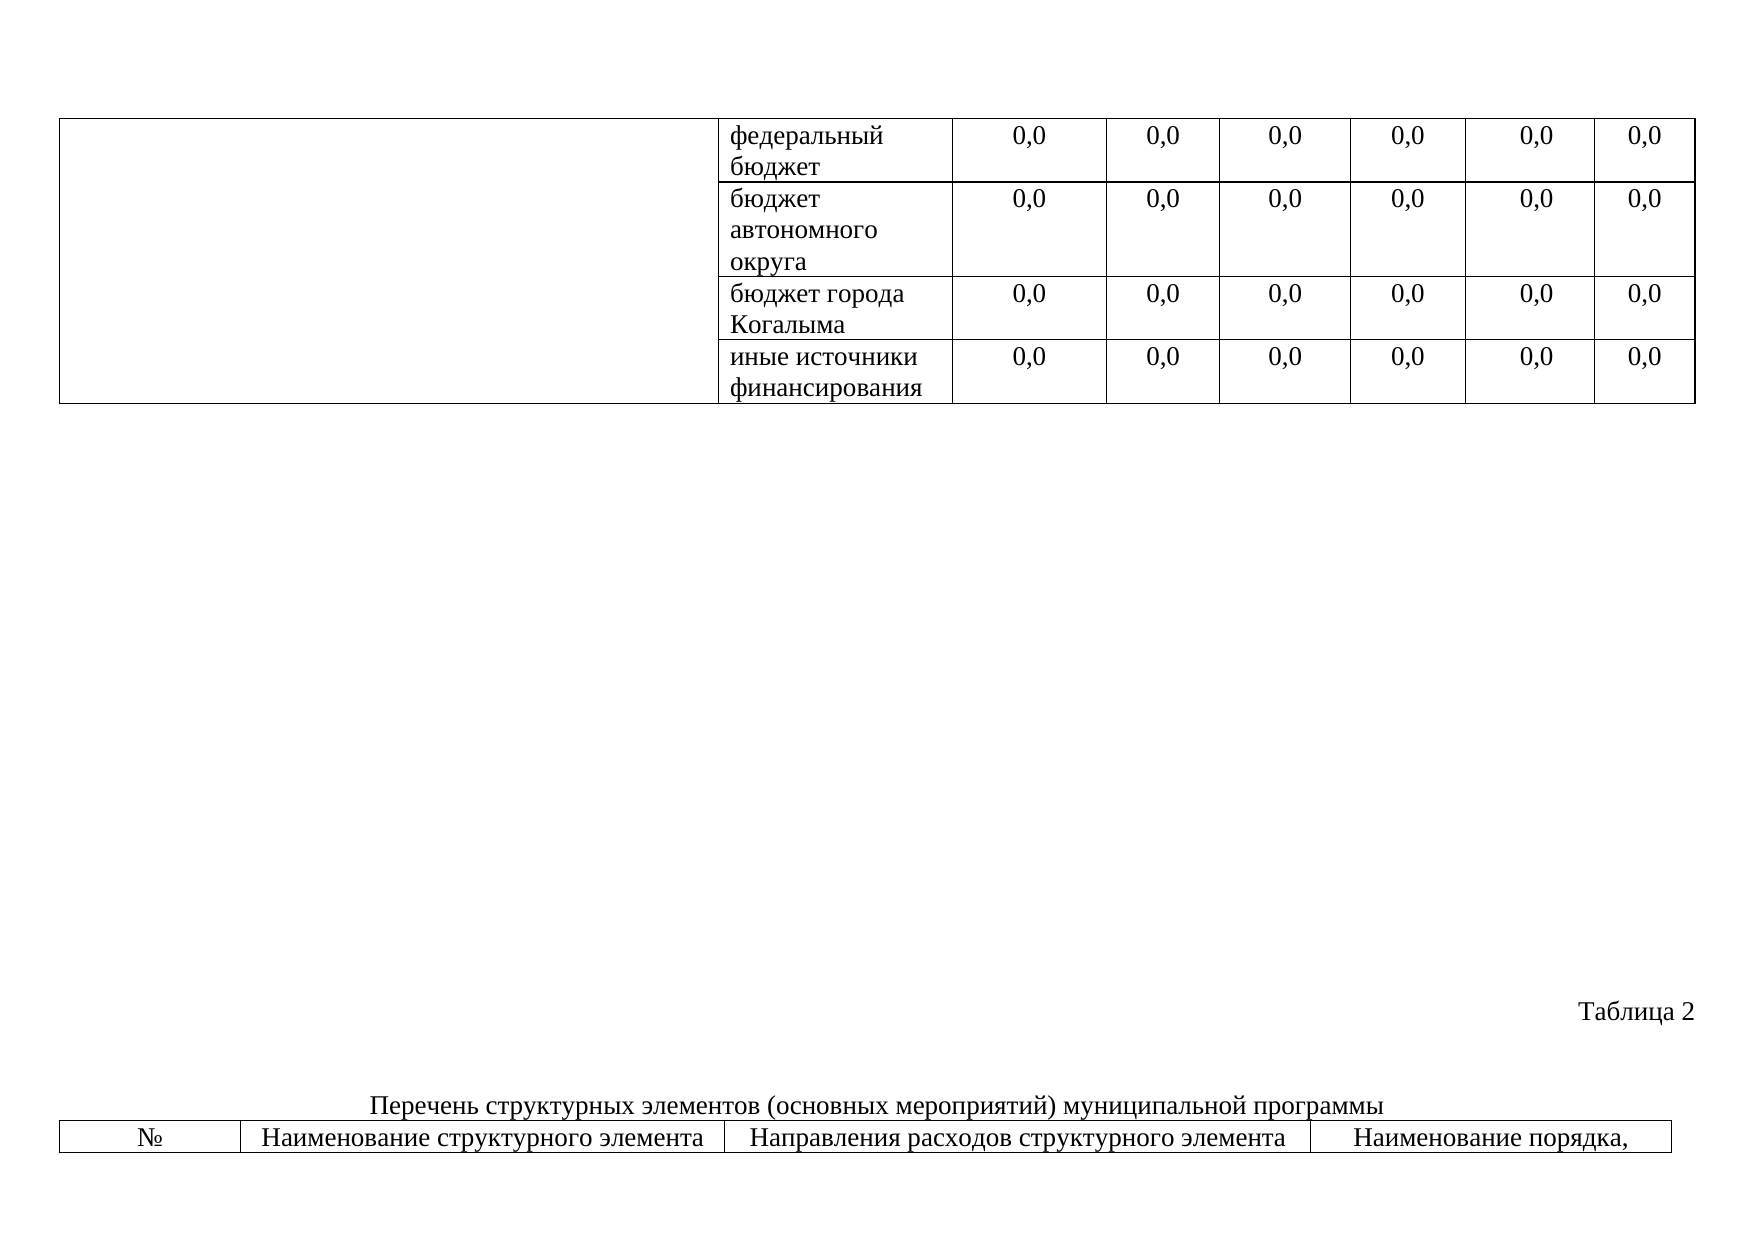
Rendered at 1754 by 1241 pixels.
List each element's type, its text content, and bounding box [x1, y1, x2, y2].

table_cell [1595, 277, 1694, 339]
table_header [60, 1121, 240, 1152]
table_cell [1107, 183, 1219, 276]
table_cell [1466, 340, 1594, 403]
text Таблица 2 [1165, 995, 1695, 1027]
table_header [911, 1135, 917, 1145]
text Перечень структурных элементов (основных мероприятий) муниципальной программы [59, 1089, 1695, 1120]
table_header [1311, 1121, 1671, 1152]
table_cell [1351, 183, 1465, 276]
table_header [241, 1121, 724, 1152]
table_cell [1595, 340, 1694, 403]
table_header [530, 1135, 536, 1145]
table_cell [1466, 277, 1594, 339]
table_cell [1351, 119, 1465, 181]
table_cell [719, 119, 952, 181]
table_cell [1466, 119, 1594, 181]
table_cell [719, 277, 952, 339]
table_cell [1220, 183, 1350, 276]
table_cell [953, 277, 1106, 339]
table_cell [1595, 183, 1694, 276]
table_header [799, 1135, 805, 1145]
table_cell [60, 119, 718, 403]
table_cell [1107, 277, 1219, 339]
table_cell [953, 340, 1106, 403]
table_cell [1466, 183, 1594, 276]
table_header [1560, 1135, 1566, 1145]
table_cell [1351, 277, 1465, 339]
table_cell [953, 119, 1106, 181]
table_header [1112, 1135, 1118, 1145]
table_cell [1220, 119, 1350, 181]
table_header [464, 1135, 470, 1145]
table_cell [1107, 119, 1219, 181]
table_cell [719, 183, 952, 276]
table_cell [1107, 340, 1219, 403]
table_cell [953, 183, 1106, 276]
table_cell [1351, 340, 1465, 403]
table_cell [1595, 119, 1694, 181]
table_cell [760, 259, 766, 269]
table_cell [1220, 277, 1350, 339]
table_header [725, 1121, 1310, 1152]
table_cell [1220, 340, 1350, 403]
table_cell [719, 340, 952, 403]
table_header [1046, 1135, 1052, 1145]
